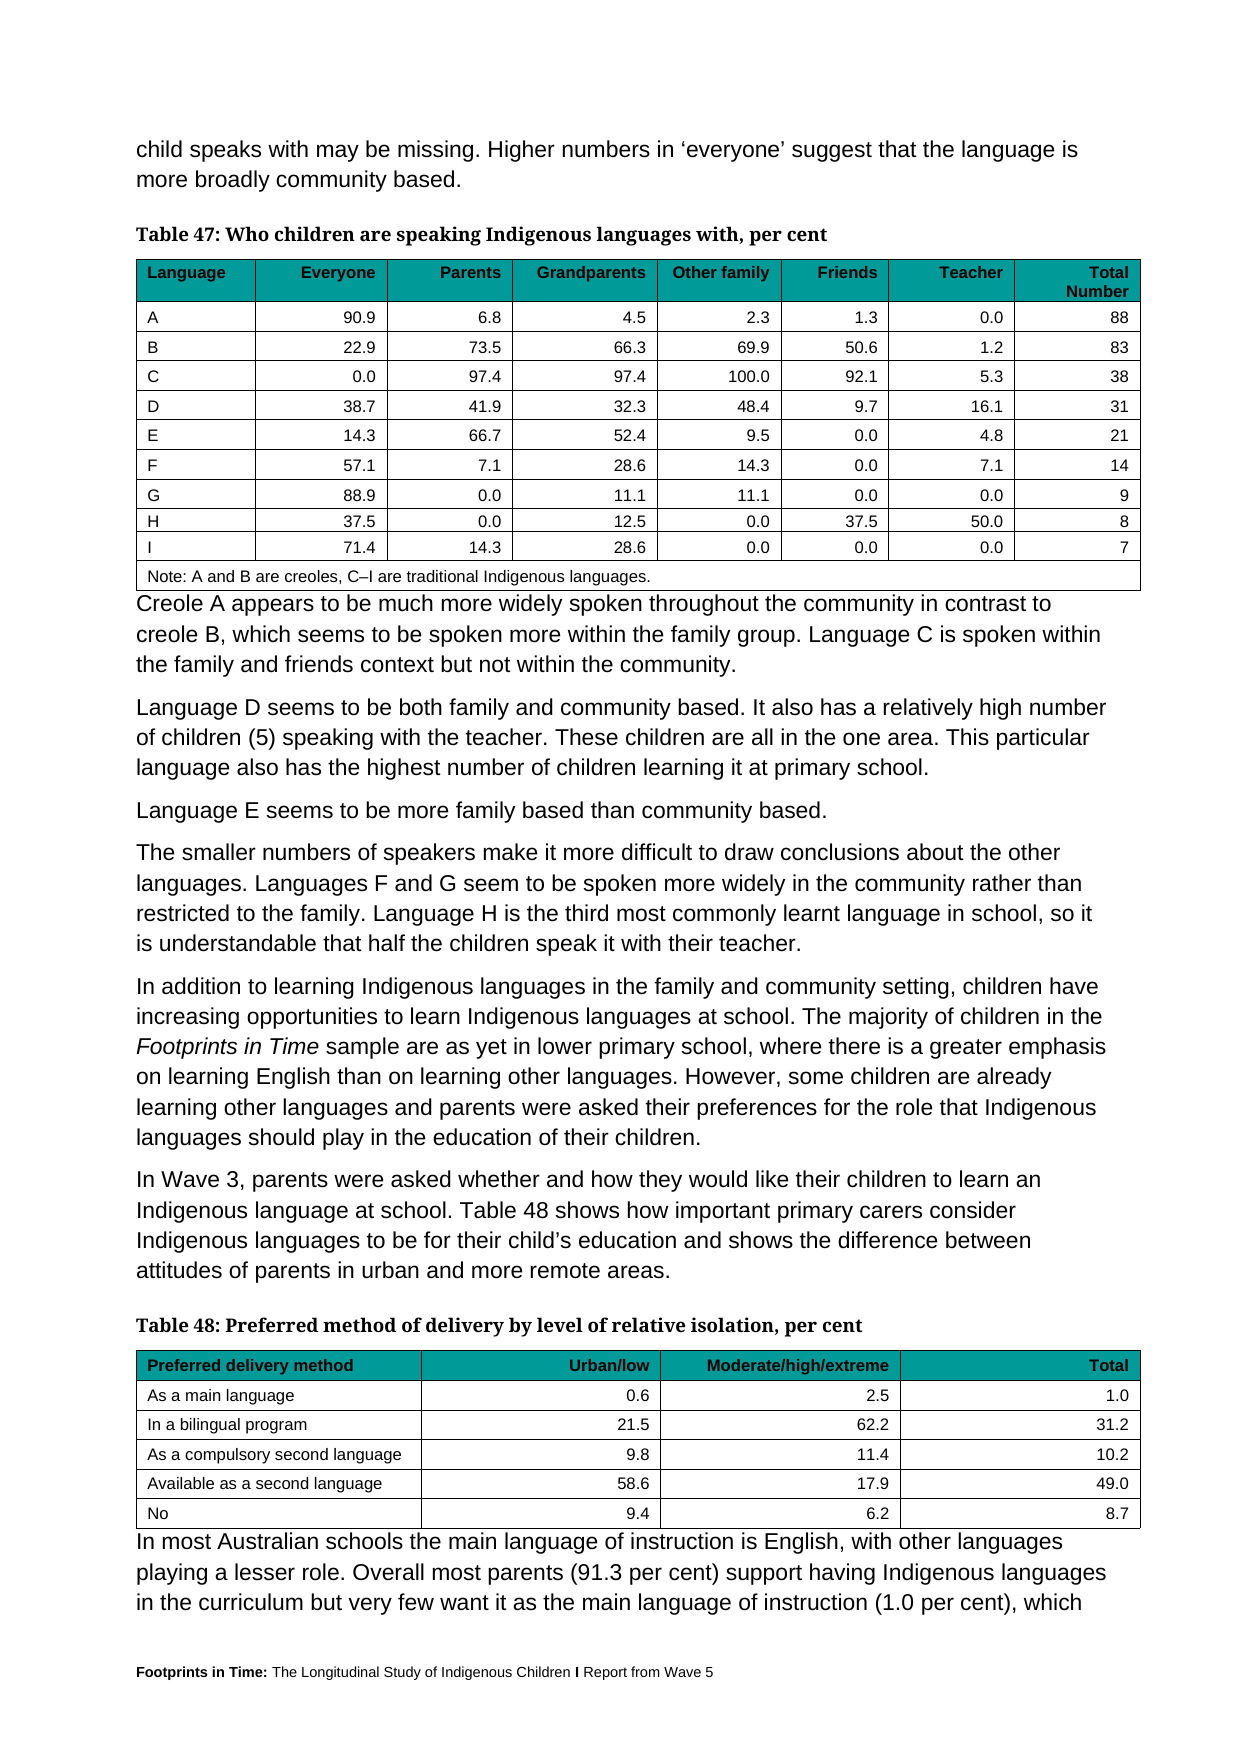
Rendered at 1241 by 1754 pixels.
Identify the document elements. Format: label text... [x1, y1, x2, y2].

table_cell 31 [1015, 391, 1140, 419]
table_header Urban/low [422, 1351, 660, 1380]
table_cell 6.2 [661, 1499, 900, 1528]
table_cell 0.0 [782, 532, 888, 560]
table_header Everyone [256, 260, 387, 301]
text In Wave 3, parents were asked whether and how they would like their children to learn an Indigenous language at school. Table 48 shows how important primary carers consider Indigenous languages to be for their child’s education and shows the difference between attitudes of parents in urban and more remote areas. [136, 1166, 1110, 1283]
table_cell 14.3 [256, 420, 387, 449]
table_cell 0.0 [889, 302, 1014, 331]
table_cell 48.4 [658, 391, 781, 419]
table_cell 5.3 [889, 361, 1014, 390]
table_cell 8 [1015, 509, 1140, 531]
table_header Parents [388, 260, 512, 301]
table_cell 7 [1015, 532, 1140, 560]
table_cell 50.6 [782, 332, 888, 360]
table_cell 0.0 [388, 480, 512, 508]
table_cell 0.0 [658, 509, 781, 531]
table_cell 92.1 [782, 361, 888, 390]
table_cell 90.9 [256, 302, 387, 331]
table_cell H [137, 509, 255, 531]
table_cell 66.3 [513, 332, 657, 360]
table_cell C [137, 361, 255, 390]
table_cell 50.0 [889, 509, 1014, 531]
table_cell 12.5 [513, 509, 657, 531]
text Language E seems to be more family based than community based. [136, 797, 1110, 823]
table_header Moderate/high/extreme [661, 1351, 900, 1380]
text Language D seems to be both family and community based. It also has a relatively high number of children (5) speaking with the teacher. These children are all in the one area. This particular language also has the highest number of children learning it at primary school. [136, 693, 1110, 780]
table_header Grandparents [513, 260, 657, 301]
table_cell 49.0 [901, 1470, 1140, 1498]
table_cell G [137, 480, 255, 508]
table_cell F [137, 450, 255, 478]
table_cell A [137, 302, 255, 331]
table_cell 28.6 [513, 532, 657, 560]
table_cell 52.4 [513, 420, 657, 449]
table_header Language [137, 260, 255, 301]
table_cell B [137, 332, 255, 360]
table_cell 1.2 [889, 332, 1014, 360]
table_cell 28.6 [513, 450, 657, 478]
table_cell 97.4 [513, 361, 657, 390]
table_header Preferred delivery method [137, 1351, 421, 1380]
table_cell 100.0 [658, 361, 781, 390]
table_cell 0.0 [256, 361, 387, 390]
table_cell Note: A and B are creoles, C–I are traditional Indigenous languages. [137, 561, 1140, 590]
table_cell 31.2 [901, 1411, 1140, 1439]
table_cell 9.8 [422, 1440, 660, 1469]
text Creole A appears to be much more widely spoken throughout the community in contrast to creole B, which seems to be spoken more within the family group. Language C is spoken within the family and friends context but not within the community. [136, 591, 1110, 677]
table_header Friends [782, 260, 888, 301]
table_cell 71.4 [256, 532, 387, 560]
table_cell 69.9 [658, 332, 781, 360]
table_cell 17.9 [661, 1470, 900, 1498]
table_cell 83 [1015, 332, 1140, 360]
table_cell 14 [1015, 450, 1140, 478]
table_cell 4.8 [889, 420, 1014, 449]
table_cell 37.5 [256, 509, 387, 531]
subtitle Table 47: Who children are speaking Indigenous languages with, per cent [136, 221, 1110, 247]
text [136, 136, 1110, 192]
table_cell 0.0 [889, 480, 1014, 508]
table_cell 6.8 [388, 302, 512, 331]
table_cell 2.5 [661, 1381, 900, 1409]
table_cell 73.5 [388, 332, 512, 360]
subtitle Table 48: Preferred method of delivery by level of relative isolation, per cent [136, 1312, 1110, 1338]
table_cell 66.7 [388, 420, 512, 449]
table_cell 38.7 [256, 391, 387, 419]
table_cell As a main language [137, 1381, 421, 1409]
table_cell 22.9 [256, 332, 387, 360]
table_cell 11.4 [661, 1440, 900, 1469]
table_cell In a bilingual program [137, 1411, 421, 1439]
table_cell 97.4 [388, 361, 512, 390]
table_cell 10.2 [901, 1440, 1140, 1469]
table_cell 4.5 [513, 302, 657, 331]
table_cell 21 [1015, 420, 1140, 449]
table_cell 9 [1015, 480, 1140, 508]
table_cell Available as a second language [137, 1470, 421, 1498]
table_header Total Number [1015, 260, 1140, 301]
table_cell 2.3 [658, 302, 781, 331]
table_cell 9.7 [782, 391, 888, 419]
table_cell D [137, 391, 255, 419]
table_cell 9.4 [422, 1499, 660, 1528]
table_cell 37.5 [782, 509, 888, 531]
table_header Total [901, 1351, 1140, 1380]
table_cell 62.2 [661, 1411, 900, 1439]
table_cell 21.5 [422, 1411, 660, 1439]
table_cell 38 [1015, 361, 1140, 390]
table_cell 58.6 [422, 1470, 660, 1498]
table_cell 0.0 [782, 450, 888, 478]
table_cell No [137, 1499, 421, 1528]
table_cell 0.0 [658, 532, 781, 560]
table_cell 0.0 [889, 532, 1014, 560]
table_cell 14.3 [388, 532, 512, 560]
table_cell 1.3 [782, 302, 888, 331]
table_header Other family [658, 260, 781, 301]
table_cell 88 [1015, 302, 1140, 331]
text The smaller numbers of speakers make it more difficult to draw conclusions about the other languages. Languages F and G seem to be spoken more widely in the community rather than restricted to the family. Language H is the third most commonly learnt language in school, so it is understandable that half the children speak it with their teacher. [136, 839, 1110, 956]
table_cell As a compulsory second language [137, 1440, 421, 1469]
table_cell 8.7 [901, 1499, 1140, 1528]
table_cell I [137, 532, 255, 560]
table_cell 57.1 [256, 450, 387, 478]
table_cell 0.0 [388, 509, 512, 531]
table_cell E [137, 420, 255, 449]
table_cell 41.9 [388, 391, 512, 419]
table_cell 16.1 [889, 391, 1014, 419]
text In addition to learning Indigenous languages in the family and community setting, children have increasing opportunities to learn Indigenous languages at school. The majority of children in the Footprints in Time sample are as yet in lower primary school, where there is a greater emphasis on learning English than on learning other languages. However, some children are already learning other languages and parents were asked their preferences for the role that Indigenous languages should play in the education of their children. [136, 973, 1110, 1150]
table_cell 0.0 [782, 480, 888, 508]
table_cell 32.3 [513, 391, 657, 419]
table_cell 7.1 [388, 450, 512, 478]
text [136, 1529, 1110, 1615]
table_cell 11.1 [658, 480, 781, 508]
table_header Teacher [889, 260, 1014, 301]
table_cell 11.1 [513, 480, 657, 508]
table_cell 7.1 [889, 450, 1014, 478]
table_cell 0.6 [422, 1381, 660, 1409]
table_cell 0.0 [782, 420, 888, 449]
table_cell 88.9 [256, 480, 387, 508]
table_cell 1.0 [901, 1381, 1140, 1409]
table_cell 9.5 [658, 420, 781, 449]
table_cell 14.3 [658, 450, 781, 478]
